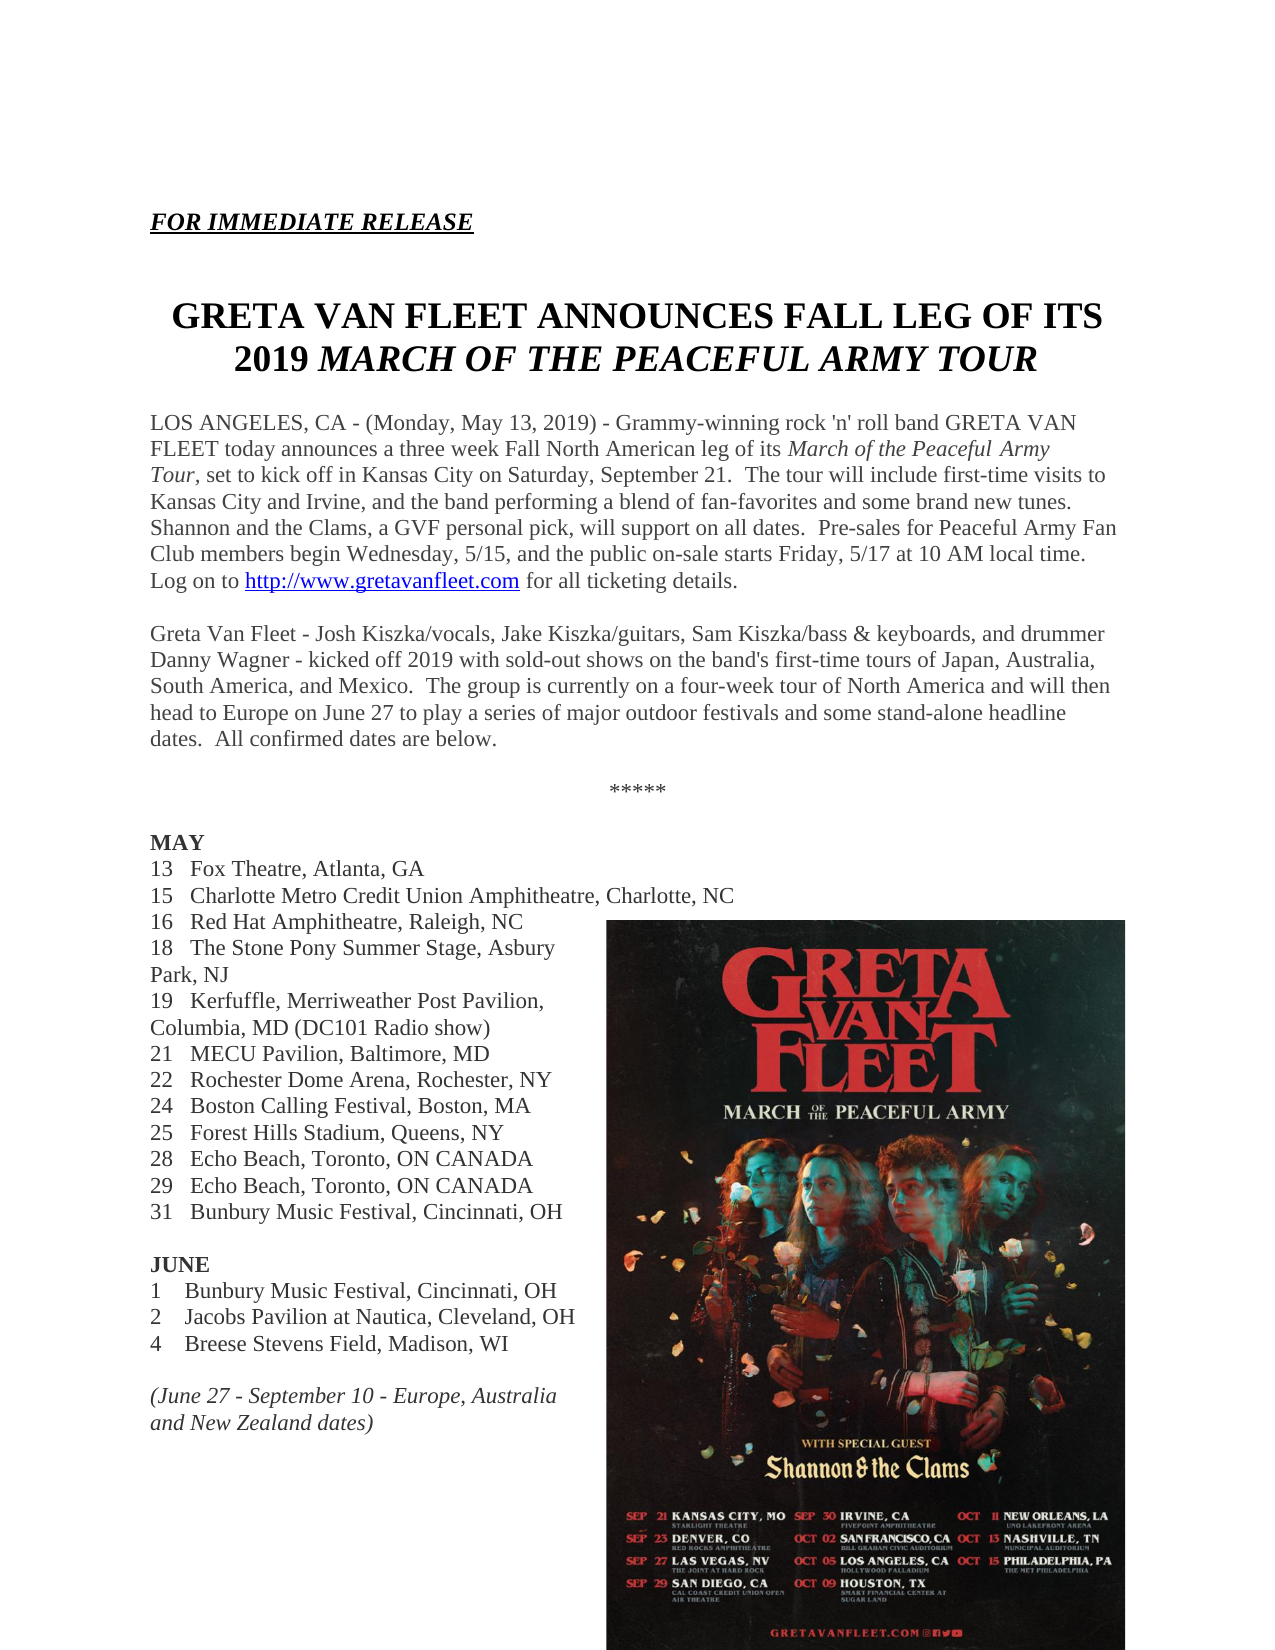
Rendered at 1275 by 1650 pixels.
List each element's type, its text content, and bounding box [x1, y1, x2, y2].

text 16 Red Hat Amphitheatre, Raleigh, NC [150, 908, 1125, 934]
text FOR IMMEDIATE RELEASE [150, 207, 1125, 236]
text 1 Bunbury Music Festival, Cincinnati, OH [150, 1277, 606, 1303]
text GRETA VAN FLEET ANNOUNCES FALL LEG OF ITS [150, 294, 1125, 337]
text ***** [150, 778, 1125, 804]
picture [606, 920, 1125, 1650]
text 15 Charlotte Metro Credit Union Amphitheatre, Charlotte, NC [150, 882, 1125, 908]
text 4 Breese Stevens Field, Madison, WI [150, 1330, 606, 1356]
text (June 27 - September 10 - Europe, Australia and New Zealand dates) [150, 1382, 606, 1435]
text 2019 MARCH OF THE PEACEFUL ARMY TOUR [150, 337, 1125, 380]
text Greta Van Fleet - Josh Kiszka/vocals, Jake Kiszka/guitars, Sam Kiszka/bass & keyboards, and drummer Danny Wagner - kicked off 2019 with sold-out shows on the band's first-time tours of Japan, Australia, South America, and Mexico. The group is currently on a four-week tour of North America and will then head to Europe on June 27 to play a series of major outdoor festivals and some stand-alone headline dates. All confirmed dates are below. [150, 619, 1125, 751]
text LOS ANGELES, CA - (Monday, May 13, 2019) - Grammy-winning rock 'n' roll band GRETA VAN FLEET today announces a three week Fall North American leg of its March of the Peaceful Army Tour, set to kick off in Kansas City on Saturday, September 21. The tour will include first-time visits to Kansas City and Irvine, and the band performing a blend of fan-favorites and some brand new tunes. Shannon and the Clams, a GVF personal pick, will support on all dates. Pre-sales for Peaceful Army Fan Club members begin Wednesday, 5/15, and the public on-sale starts Friday, 5/17 at 10 AM local time. Log on to http://www.gretavanfleet.com for all ticketing details. [150, 409, 1125, 593]
text 2 Jacobs Pavilion at Nautica, Cleveland, OH [150, 1303, 606, 1330]
text 22 Rochester Dome Arena, Rochester, NY [150, 1066, 606, 1093]
text JUNE [150, 1251, 606, 1277]
text 19 Kerfuffle, Merriweather Post Pavilion, Columbia, MD (DC101 Radio show) [150, 987, 606, 1040]
text 24 Boston Calling Festival, Boston, MA [150, 1093, 606, 1119]
text 31 Bunbury Music Festival, Cincinnati, OH [150, 1198, 606, 1224]
text 18 The Stone Pony Summer Stage, Asbury Park, NJ [150, 934, 606, 987]
text 28 Echo Beach, Toronto, ON CANADA [150, 1145, 606, 1172]
text 21 MECU Pavilion, Baltimore, MD [150, 1040, 606, 1066]
text 25 Forest Hills Stadium, Queens, NY [150, 1119, 606, 1145]
text 13 Fox Theatre, Atlanta, GA [150, 855, 1125, 882]
text 29 Echo Beach, Toronto, ON CANADA [150, 1172, 606, 1198]
text MAY [150, 829, 1125, 855]
